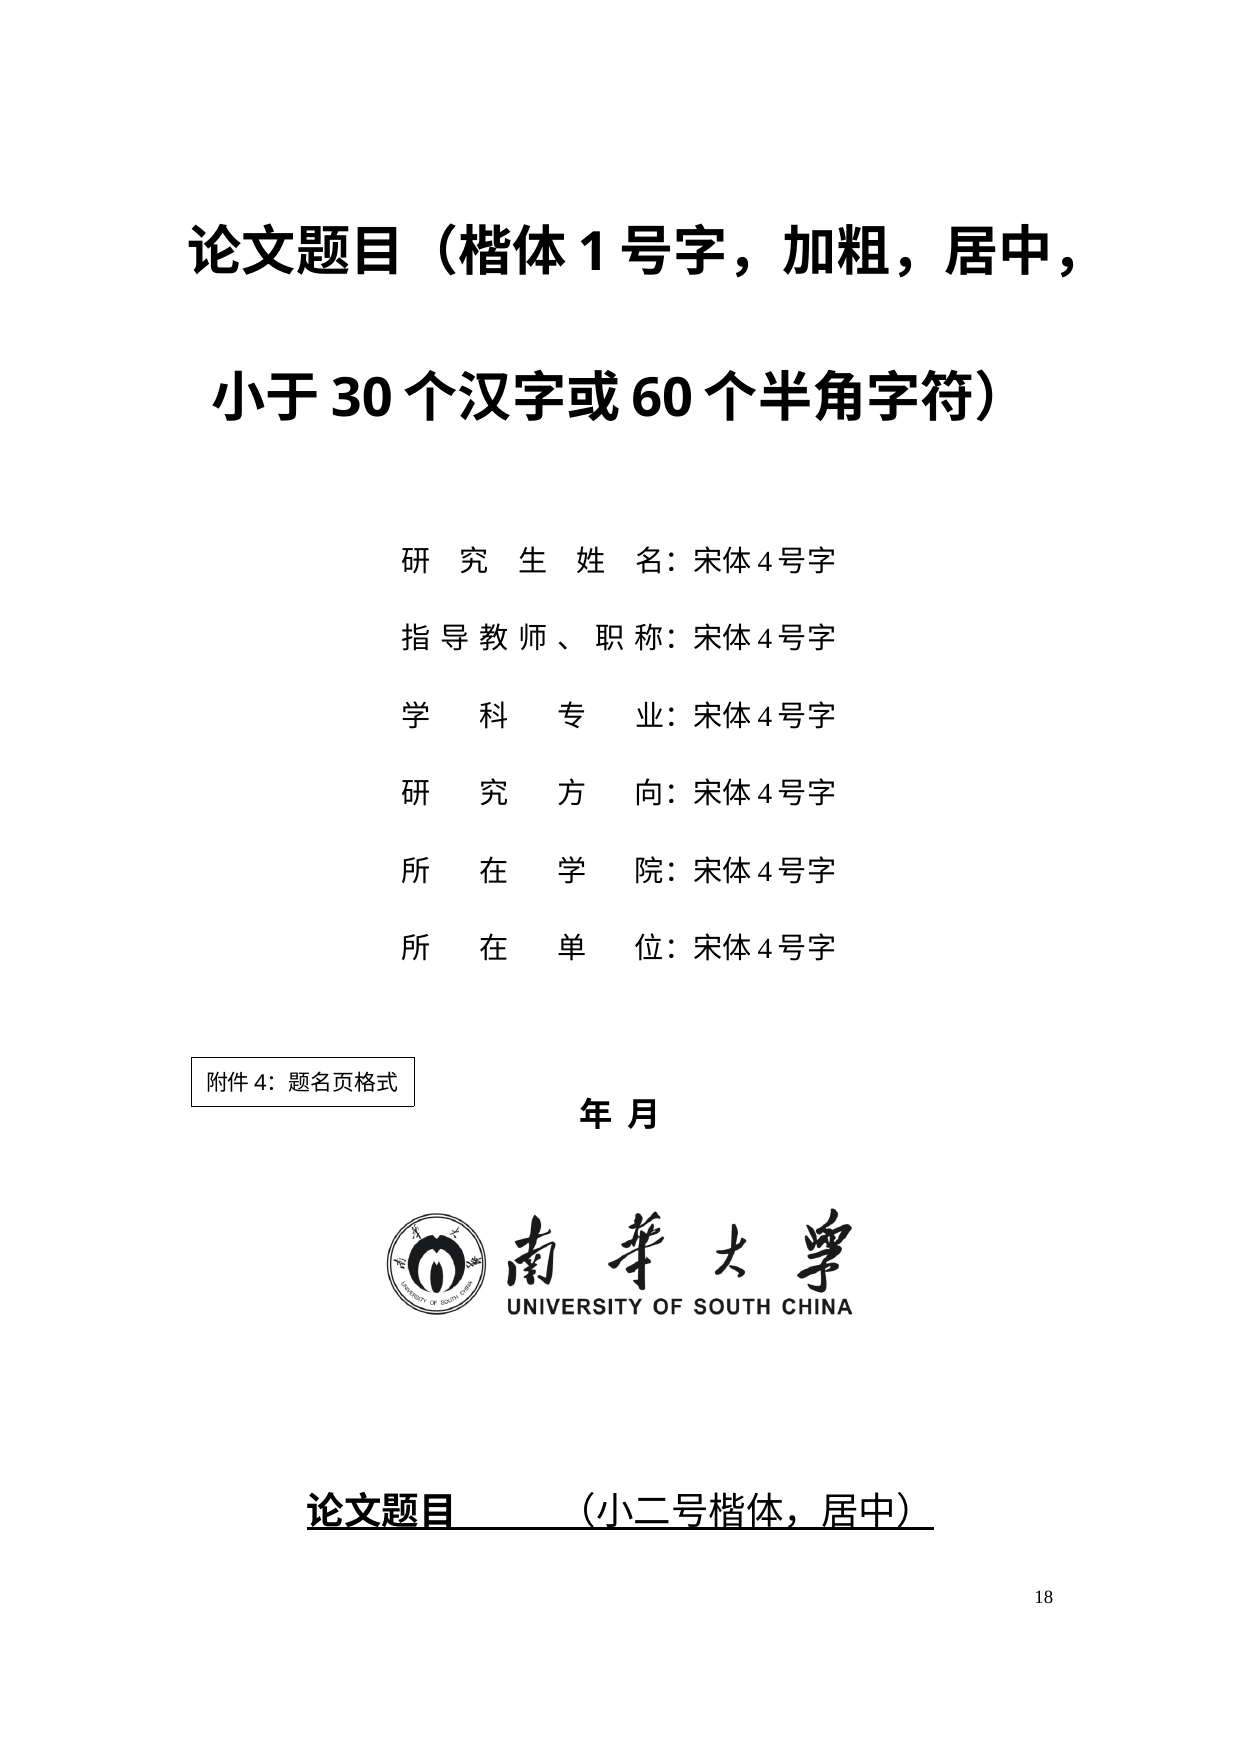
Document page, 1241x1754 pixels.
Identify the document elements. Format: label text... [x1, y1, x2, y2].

picture [383, 1205, 857, 1319]
text 论文题目（楷体1号字，加粗，居中，小于30个汉字或60个半角字符） [187, 198, 1053, 442]
table_cell 指导教师、职称 [401, 604, 664, 681]
table_cell 宋体4号字 [693, 836, 839, 914]
text 年 月 [187, 1079, 1053, 1144]
table_cell 所在单位 [401, 914, 664, 991]
table_cell 研究方向 [401, 759, 664, 836]
table_cell 宋体4号字 [693, 604, 839, 681]
table_cell ： [664, 681, 693, 759]
table_cell ： [664, 836, 693, 914]
table_header 宋体4号字 [693, 526, 839, 604]
table_cell 宋体4号字 [693, 759, 839, 836]
table_cell 所在学院 [401, 836, 664, 914]
text 论文题目 （小二号楷体，居中） [187, 1476, 1053, 1541]
table_cell 学科专业 [401, 681, 664, 759]
table_cell ： [664, 604, 693, 681]
table_cell 宋体4号字 [693, 914, 839, 991]
table_cell 宋体4号字 [693, 681, 839, 759]
table_header ： [664, 526, 693, 604]
table_cell ： [664, 914, 693, 991]
table_header 研究生姓名 [401, 526, 664, 604]
table_cell ： [664, 759, 693, 836]
